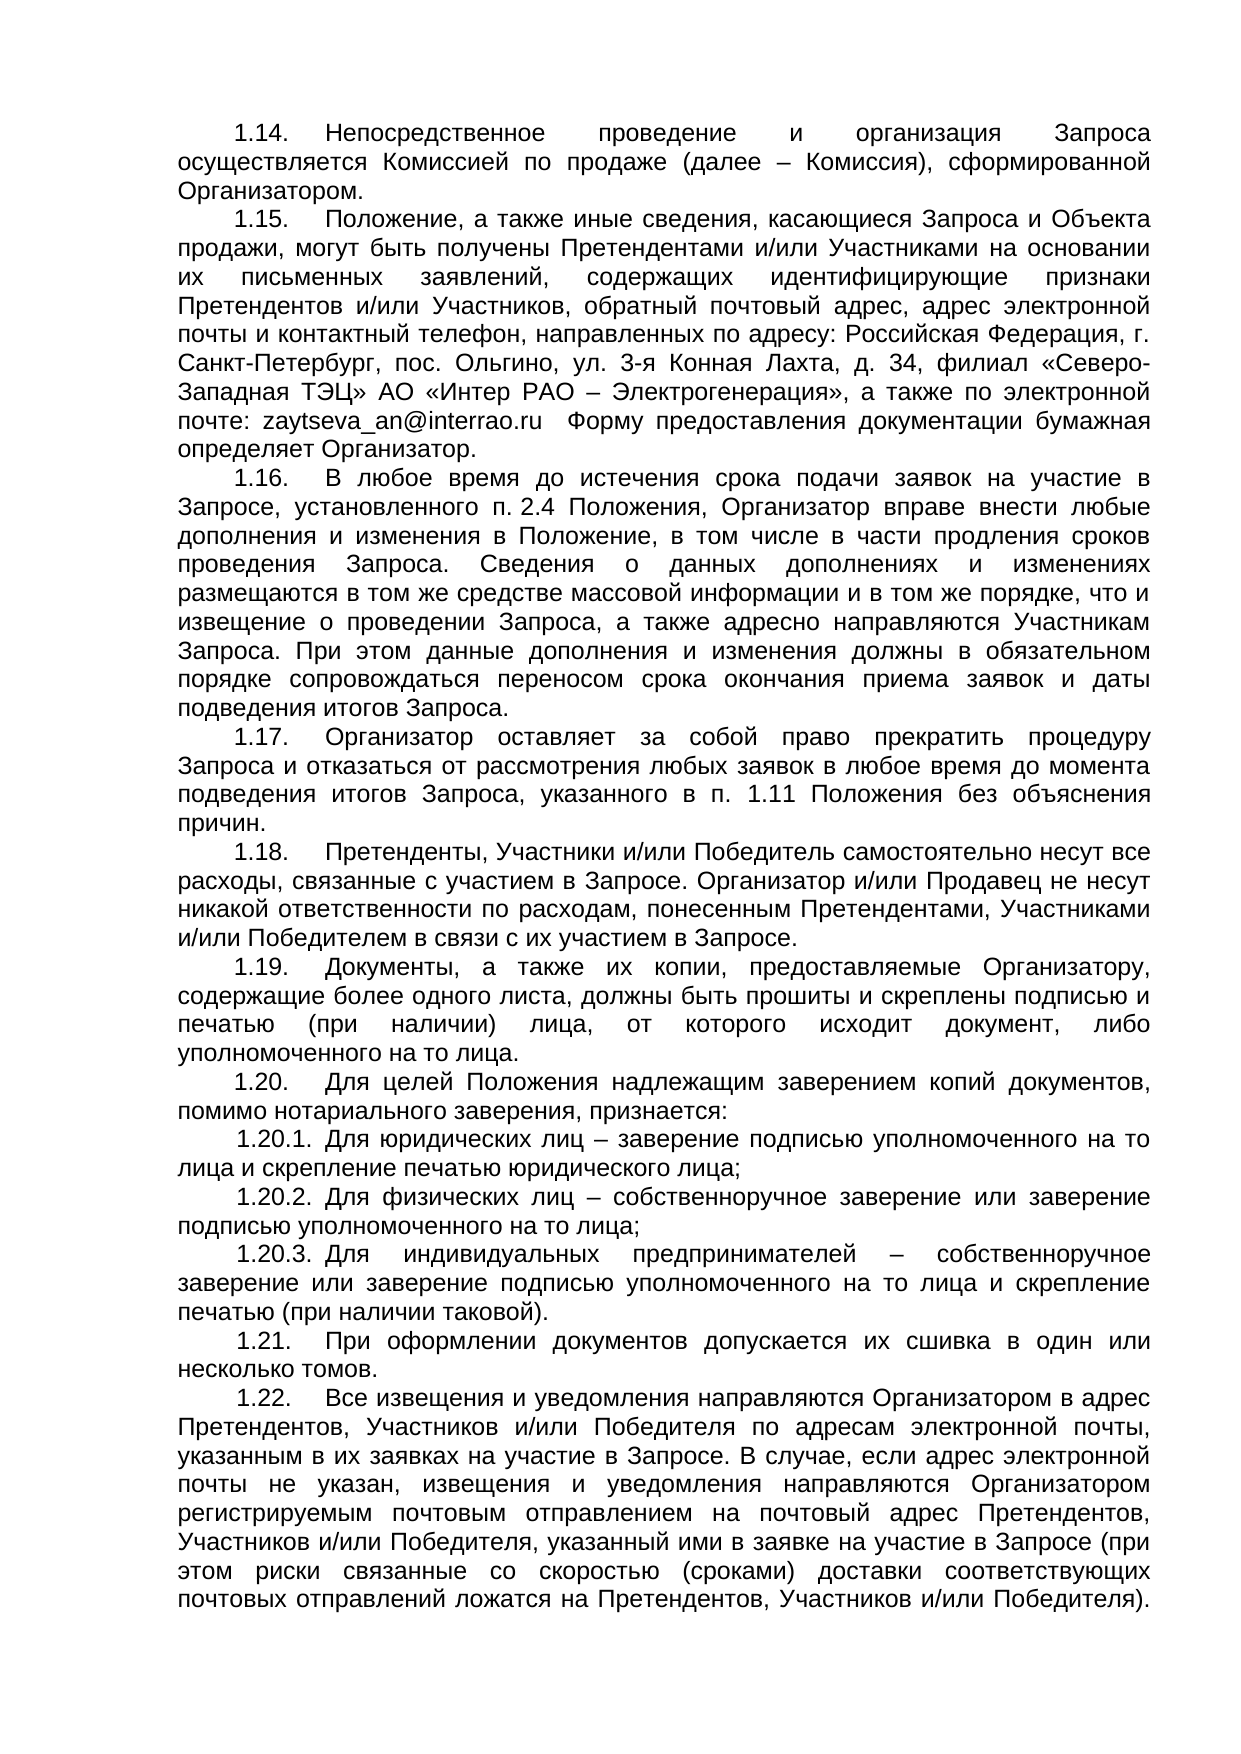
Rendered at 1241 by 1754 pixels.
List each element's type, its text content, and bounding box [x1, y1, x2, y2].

list В любое время до истечения срока подачи заявок на участие в Запросе, установленного п. 2.7 Положения, Организатор вправе внести любые дополнения и изменения в Положение, в том числе в части продления сроков проведения Запроса. Сведения о данных дополнениях и изменениях размещаются в том же средстве массовой информации и в том же порядке, что и извещение о проведении Запроса, а также адресно направляются Участникам Запроса. При этом данные дополнения и изменения должны в обязательном порядке сопровождаться переносом срока окончания приема заявок и даты подведения итогов Запроса. [177, 463, 1152, 722]
list Положение, а также иные сведения, касающиеся Запроса и Объекта продажи, могут быть получены Претендентами и/или Участниками на основании их письменных заявлений, содержащих идентифицирующие признаки Претендентов и/или Участников, обратный почтовый адрес, адрес электронной почты и контактный телефон, направленных по адресу: Российская Федерация, г. Санкт-Петербург, пос. Ольгино, ул. 3-я Конная Лахта, д. 34, филиал «Северо-Западная ТЭЦ» АО «Интер РАО – Электрогенерация», а также по электронной почте: zaytseva_an@interrao.ru Форму предоставления документации бумажная определяет Организатор. [177, 204, 1152, 463]
list Для юридических лиц – заверение подписью уполномоченного на то лица и скрепление печатью юридического лица; [177, 1124, 1152, 1182]
list Для физических лиц – собственноручное заверение или заверение подписью уполномоченного на то лица; [177, 1182, 1152, 1239]
list Претенденты, Участники и/или Победитель самостоятельно несут все расходы, связанные с участием в Запросе. Организатор и/или Продавец не несут никакой ответственности по расходам, понесенным Претендентами, Участниками и/или Победителем в связи с их участием в Запросе. [177, 837, 1152, 952]
list Для индивидуальных предпринимателей – собственноручное заверение или заверение подписью уполномоченного на то лица и скрепление печатью (при наличии таковой). [177, 1239, 1152, 1326]
list Организатор оставляет за собой право прекратить процедуру Запроса и отказаться от рассмотрения любых заявок в любое время до момента подведения итогов Запроса, указанного в п. 1.12 Положения без объяснения причин. [177, 722, 1152, 837]
list Непосредственное проведение и организация Запроса осуществляется Комиссией по продаже (далее – Комиссия), сформированной Организатором. [177, 118, 1152, 204]
list При оформлении документов допускается их сшивка в один или несколько томов. [177, 1326, 1152, 1383]
list Документы, а также их копии, предоставляемые Организатору, содержащие более одного листа, должны быть прошиты и скреплены подписью и печатью (при наличии) лица, от которого исходит документ, либо уполномоченного на то лица. [177, 952, 1152, 1067]
list Для целей Положения надлежащим заверением копий документов, помимо нотариального заверения, признается: [177, 1067, 1152, 1124]
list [177, 1383, 1152, 1613]
